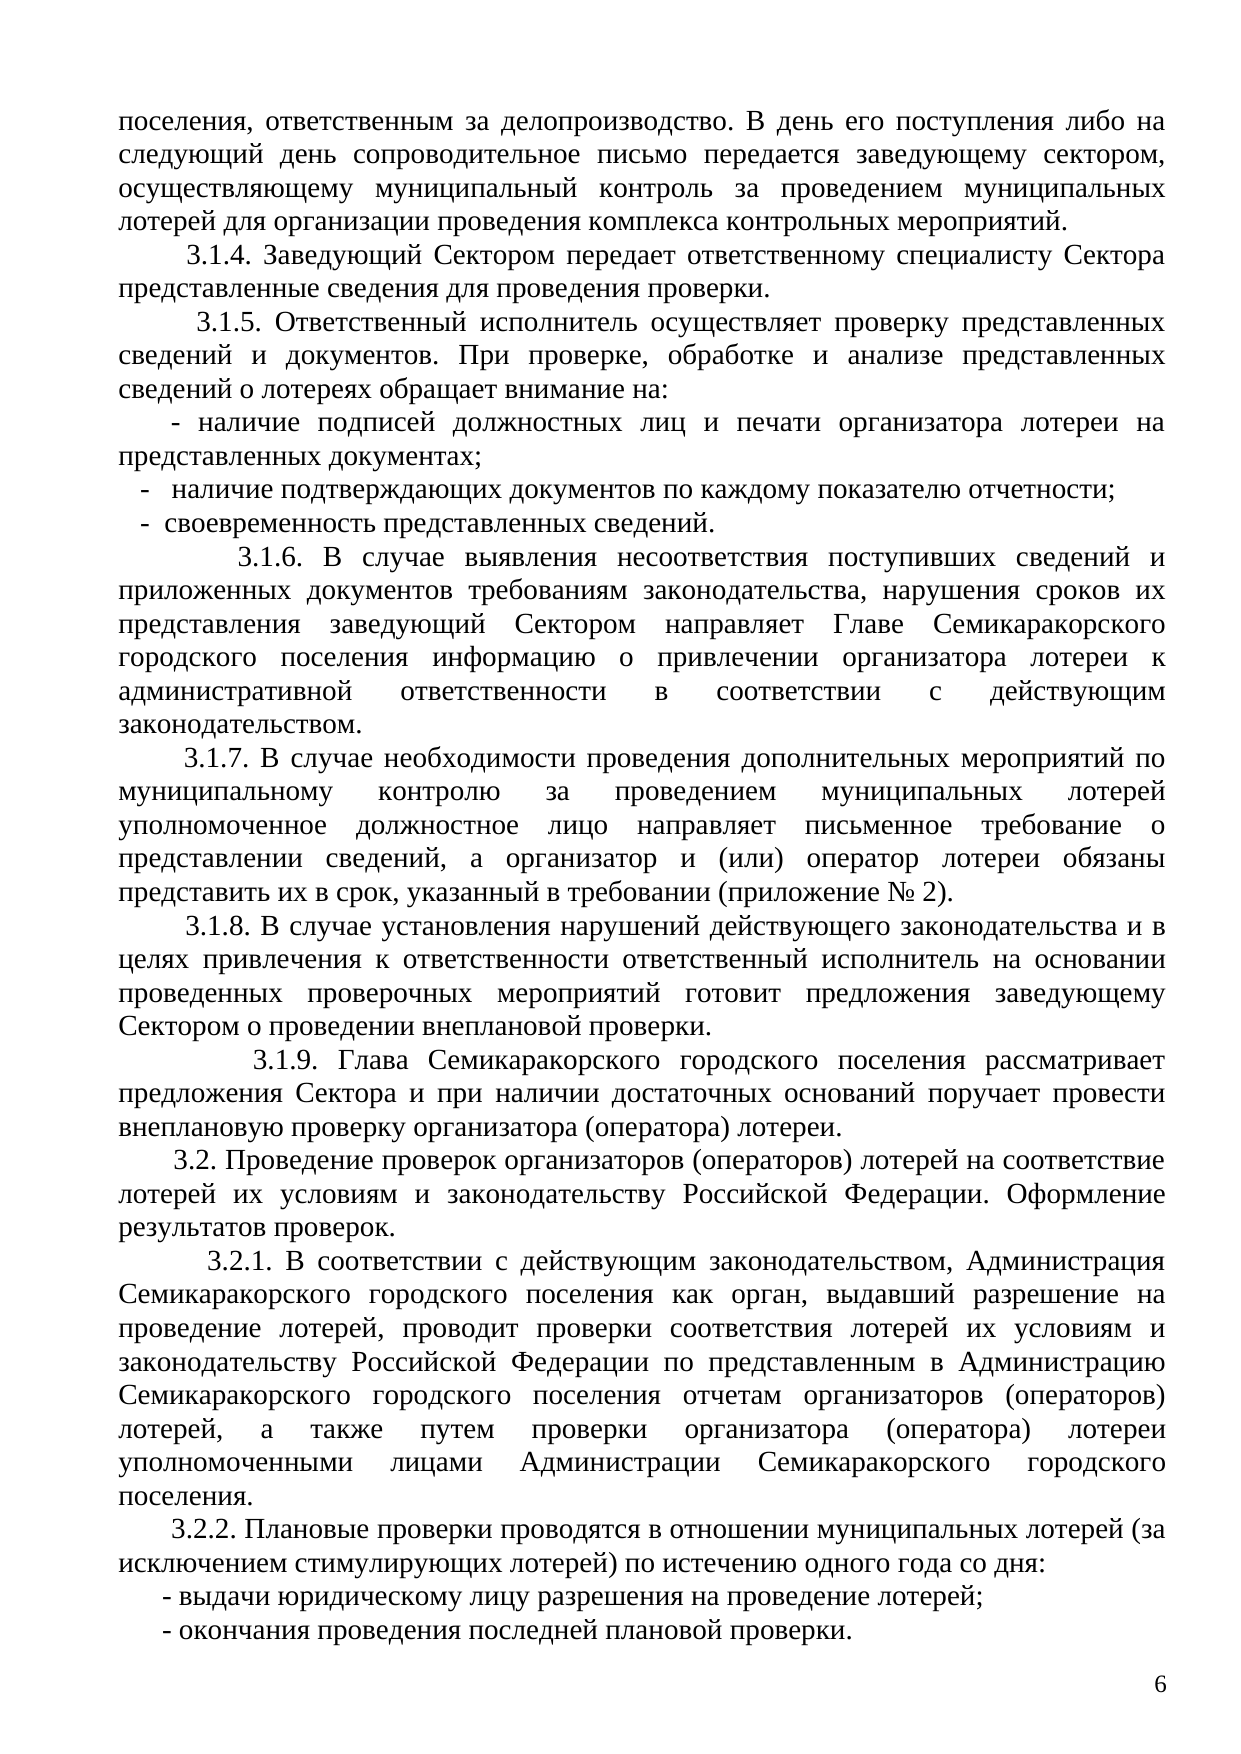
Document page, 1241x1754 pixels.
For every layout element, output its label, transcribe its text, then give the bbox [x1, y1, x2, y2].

text 3.2.1. В соответствии с действующим законодательством, Администрация Семикаракорского городского поселения как орган, выдавший разрешение на проведение лотерей, проводит проверки соответствия лотерей их условиям и законодательству Российской Федерации по представленным в Администрацию Семикаракорского городского поселения отчетам организаторов (операторов) лотерей, а также путем проверки организатора (оператора) лотереи уполномоченными лицами Администрации Семикаракорского городского поселения. [118, 1243, 1167, 1511]
text 3.1.9. Глава Семикаракорского городского поселения рассматривает предложения Сектора и при наличии достаточных оснований поручает провести внеплановую проверку организатора (оператора) лотереи. [118, 1042, 1167, 1142]
text 3.1.6. В случае выявления несоответствия поступивших сведений и приложенных документов требованиям законодательства, нарушения сроков их представления заведующий Сектором направляет Главе Семикаракорского городского поселения информацию о привлечении организатора лотереи к административной ответственности в соответствии с действующим законодательством. [118, 539, 1167, 740]
text - окончания проведения последней плановой проверки. [118, 1612, 1167, 1646]
text - своевременность представленных сведений. [118, 505, 1167, 539]
text 3.2.2. Плановые проверки проводятся в отношении муниципальных лотерей (за исключением стимулирующих лотерей) по истечению одного года со дня: [118, 1511, 1167, 1578]
text - выдачи юридическому лицу разрешения на проведение лотерей; [118, 1578, 1167, 1612]
text 3.1.7. В случае необходимости проведения дополнительных мероприятий по муниципальному контролю за проведением муниципальных лотерей уполномоченное должностное лицо направляет письменное требование о представлении сведений, а организатор и (или) оператор лотереи обязаны представить их в срок, указанный в требовании (приложение № 2). [118, 740, 1167, 908]
text 3.1.4. Заведующий Сектором передает ответственному специалисту Сектора представленные сведения для проведения проверки. [118, 237, 1167, 304]
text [118, 103, 1167, 237]
text 3.1.5. Ответственный исполнитель осуществляет проверку представленных сведений и документов. При проверке, обработке и анализе представленных сведений о лотереях обращает внимание на: [118, 304, 1167, 404]
text - наличие подписей должностных лиц и печати организатора лотереи на представленных документах; [118, 404, 1167, 472]
text - наличие подтверждающих документов по каждому показателю отчетности; [118, 472, 1167, 505]
text 3.1.8. В случае установления нарушений действующего законодательства и в целях привлечения к ответственности ответственный исполнитель на основании проведенных проверочных мероприятий готовит предложения заведующему Сектором о проведении внеплановой проверки. [118, 908, 1167, 1042]
text 3.2. Проведение проверок организаторов (операторов) лотерей на соответствие лотерей их условиям и законодательству Российской Федерации. Оформление результатов проверок. [118, 1142, 1167, 1243]
